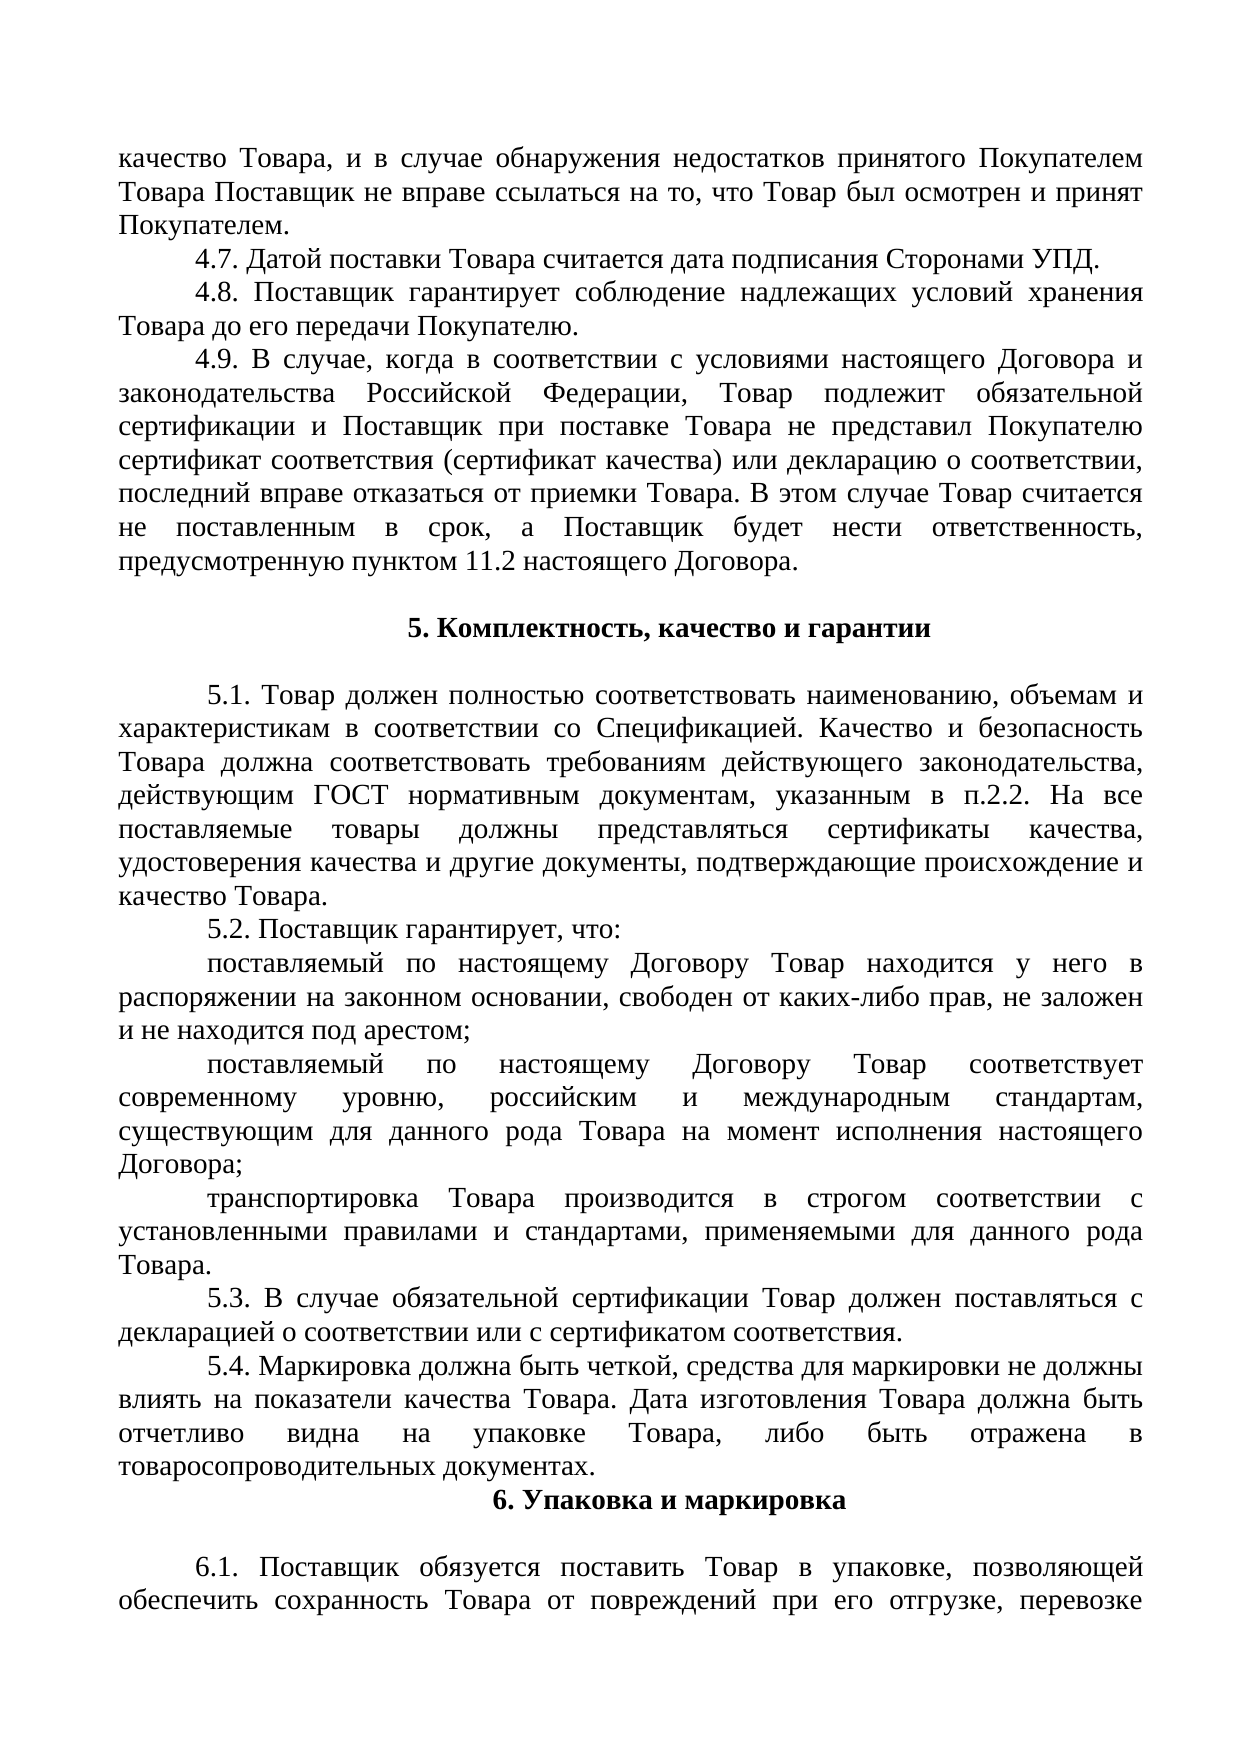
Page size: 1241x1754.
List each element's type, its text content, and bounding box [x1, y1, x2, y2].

text 5. Комплектность, качество и гарантии [118, 610, 1144, 643]
text поставляемый по настоящему Договору Товар соответствует современному уровню, российским и международным стандартам, существующим для данного рода Товара на момент исполнения настоящего Договора; [118, 1046, 1144, 1180]
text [118, 1549, 1144, 1616]
text 5.4. Маркировка должна быть четкой, средства для маркировки не должны влиять на показатели качества Товара. Дата изготовления Товара должна быть отчетливо видна на упаковке Товара, либо быть отражена в товаросопроводительных документах. [118, 1348, 1144, 1482]
text 6. Упаковка и маркировка [118, 1482, 1144, 1515]
text 4.8. Поставщик гарантирует соблюдение надлежащих условий хранения Товара до его передачи Покупателю. [118, 274, 1144, 341]
text 5.1. Товар должен полностью соответствовать наименованию, объемам и характеристикам в соответствии со Спецификацией. Качество и безопасность Товара должна соответствовать требованиям действующего законодательства, действующим ГОСТ нормативным документам, указанным в п.2.2. На все поставляемые товары должны представляться сертификаты качества, удостоверения качества и другие документы, подтверждающие происхождение и качество Товара. [118, 677, 1144, 912]
text транспортировка Товара производится в строгом соответствии с установленными правилами и стандартами, применяемыми для данного рода Товара. [118, 1180, 1144, 1281]
text 5.3. В случае обязательной сертификации Товар должен поставляться с декларацией о соответствии или с сертификатом соответствия. [118, 1281, 1144, 1348]
text 5.2. Поставщик гарантирует, что: [118, 912, 1144, 945]
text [118, 140, 1144, 241]
text 4.7. Датой поставки Товара считается дата подписания Сторонами УПД. [118, 241, 1144, 274]
text 4.9. В случае, когда в соответствии с условиями настоящего Договора и законодательства Российской Федерации, Товар подлежит обязательной сертификации и Поставщик при поставке Товара не представил Покупателю сертификат соответствия (сертификат качества) или декларацию о соответствии, последний вправе отказаться от приемки Товара. В этом случае Товар считается не поставленным в срок, а Поставщик будет нести ответственность, предусмотренную пунктом 11.2 настоящего Договора. [118, 341, 1144, 576]
text поставляемый по настоящему Договору Товар находится у него в распоряжении на законном основании, свободен от каких-либо прав, не заложен и не находится под арестом; [118, 945, 1144, 1046]
